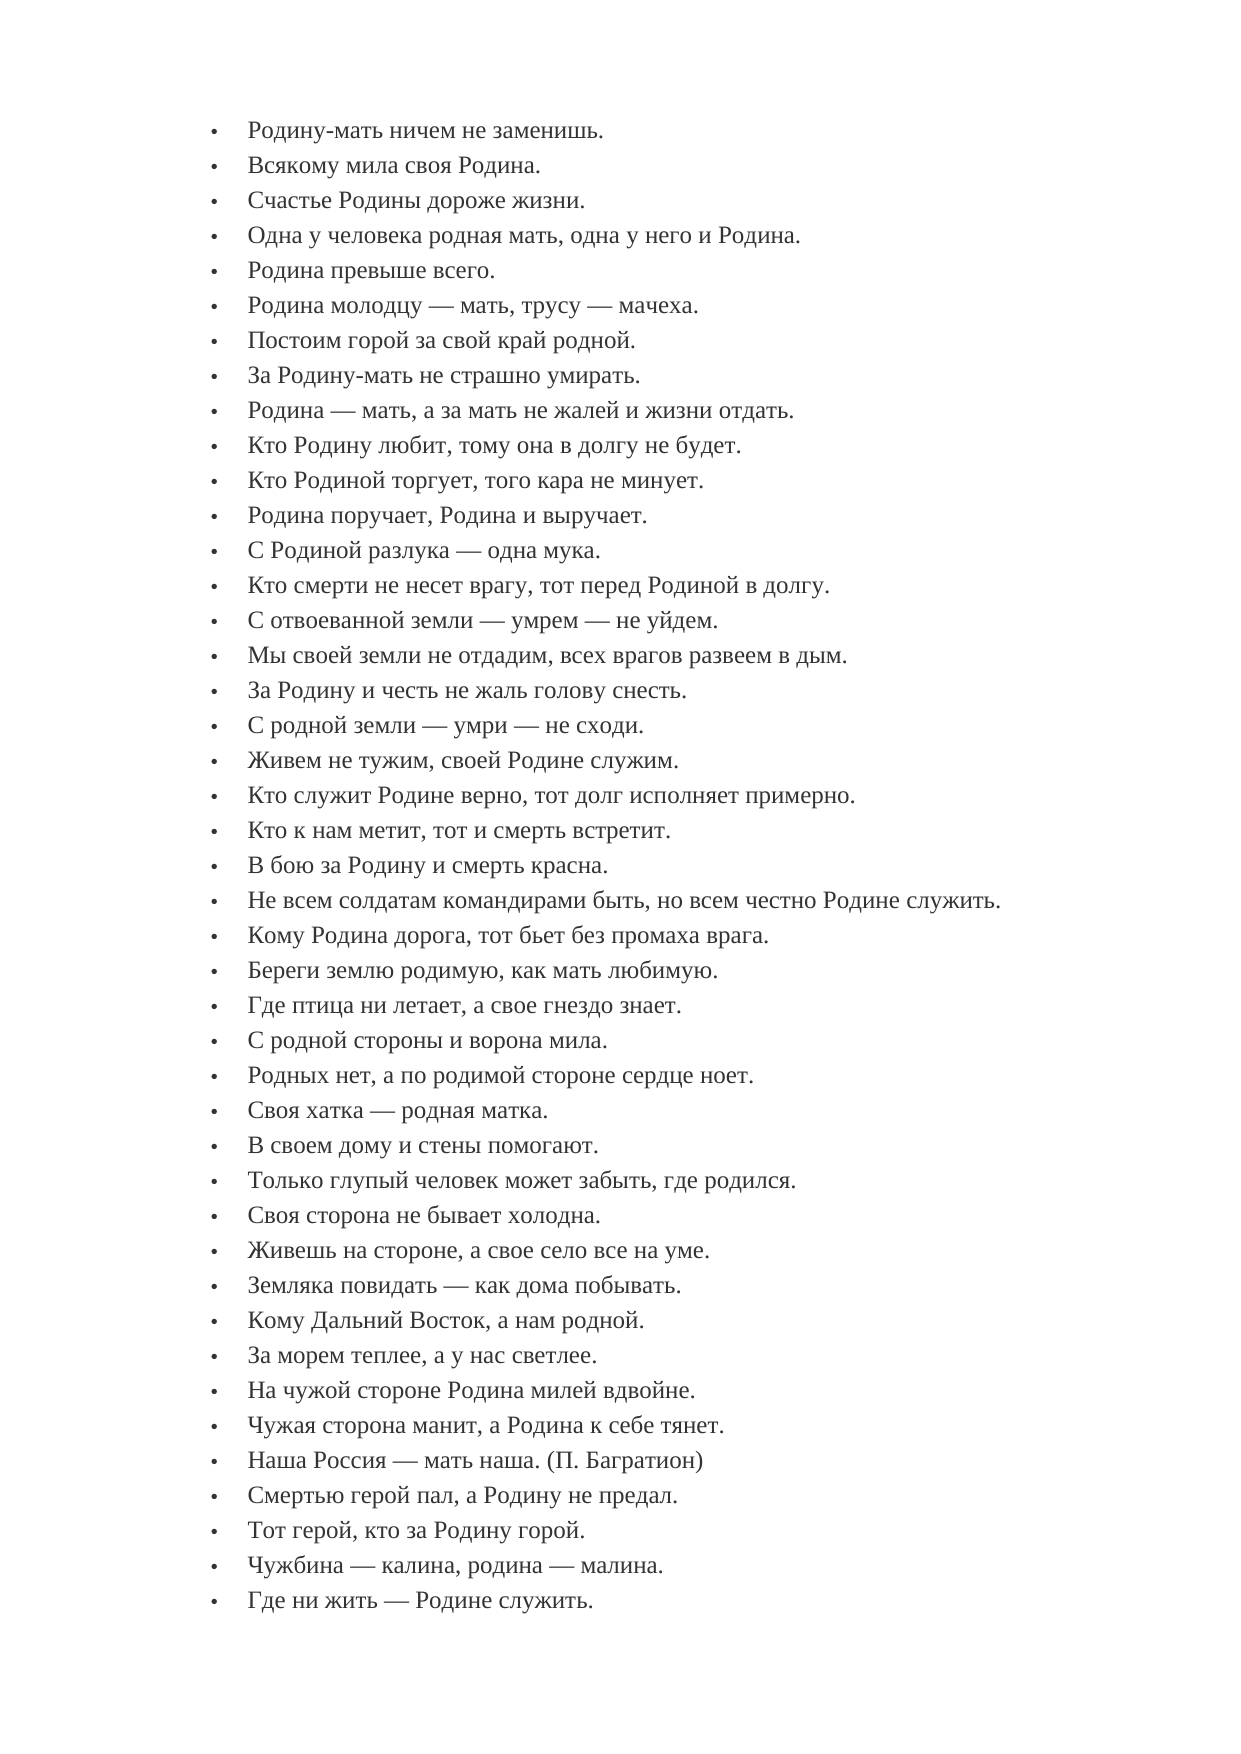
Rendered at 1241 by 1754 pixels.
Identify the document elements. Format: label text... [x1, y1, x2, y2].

list Счастье Родины дороже жизни. [211, 186, 1007, 214]
list Береги землю родимую, как мать любимую. [211, 956, 1007, 984]
list С родной стороны и ворона мила. [211, 1026, 1007, 1054]
list За Родину и честь не жаль голову снесть. [211, 676, 1007, 704]
list За Родину-мать не страшно умирать. [211, 361, 1007, 389]
list С Родиной разлука — одна мука. [211, 536, 1007, 564]
list Где птица ни летает, а свое гнездо знает. [211, 991, 1007, 1019]
list Кто к нам метит, тот и смерть встретит. [211, 816, 1007, 844]
list Земляка повидать — как дома побывать. [211, 1271, 1007, 1299]
list Живешь на стороне, а свое село все на уме. [211, 1236, 1007, 1264]
list Чужбина — калина, родина — малина. [211, 1551, 1007, 1579]
list Постоим горой за свой край родной. [211, 326, 1007, 354]
list В бою за Родину и смерть красна. [211, 851, 1007, 879]
list Родина поручает, Родина и выручает. [211, 501, 1007, 529]
list Родина — мать, а за мать не жалей и жизни отдать. [211, 396, 1007, 424]
list В своем дому и стены помогают. [211, 1131, 1007, 1159]
list С отвоеванной земли — умрем — не уйдем. [211, 606, 1007, 634]
list Родина превыше всего. [211, 256, 1007, 284]
list Своя хатка — родная матка. [211, 1096, 1007, 1124]
list Тот герой, кто за Родину горой. [211, 1516, 1007, 1544]
list Кто Родину любит, тому она в долгу не будет. [211, 431, 1007, 459]
list Кому Дальний Восток, а нам родной. [211, 1306, 1007, 1334]
list Своя сторона не бывает холодна. [211, 1201, 1007, 1229]
list На чужой стороне Родина милей вдвойне. [211, 1376, 1007, 1404]
list Живем не тужим, своей Родине служим. [211, 746, 1007, 774]
list Мы своей земли не отдадим, всех врагов развеем в дым. [211, 641, 1007, 669]
list Не всем солдатам командирами быть, но всем честно Родине служить. [211, 886, 1007, 914]
list Где ни жить — Родине служить. [211, 1586, 1007, 1614]
list Родина молодцу — мать, трусу — мачеха. [211, 291, 1007, 319]
list Кто смерти не несет врагу, тот перед Родиной в долгу. [211, 571, 1007, 599]
list Кто Родиной торгует, того кара не минует. [211, 466, 1007, 494]
list С родной земли — умри — не сходи. [211, 711, 1007, 739]
list Кто служит Родине верно, тот долг исполняет примерно. [211, 781, 1007, 809]
list Родину-мать ничем не заменишь. [211, 116, 1007, 144]
list Родных нет, а по родимой стороне сердце ноет. [211, 1061, 1007, 1089]
list Наша Россия — мать наша. (П. Багратион) [211, 1446, 1007, 1474]
list Кому Родина дорога, тот бьет без промаха врага. [211, 921, 1007, 949]
list Одна у человека родная мать, одна у него и Родина. [211, 221, 1007, 249]
list Чужая сторона манит, а Родина к себе тянет. [211, 1411, 1007, 1439]
list Всякому мила своя Родина. [211, 151, 1007, 179]
list За морем теплее, а у нас светлее. [211, 1341, 1007, 1369]
list Смертью герой пал, а Родину не предал. [211, 1481, 1007, 1509]
list Только глупый человек может забыть, где родился. [211, 1166, 1007, 1194]
